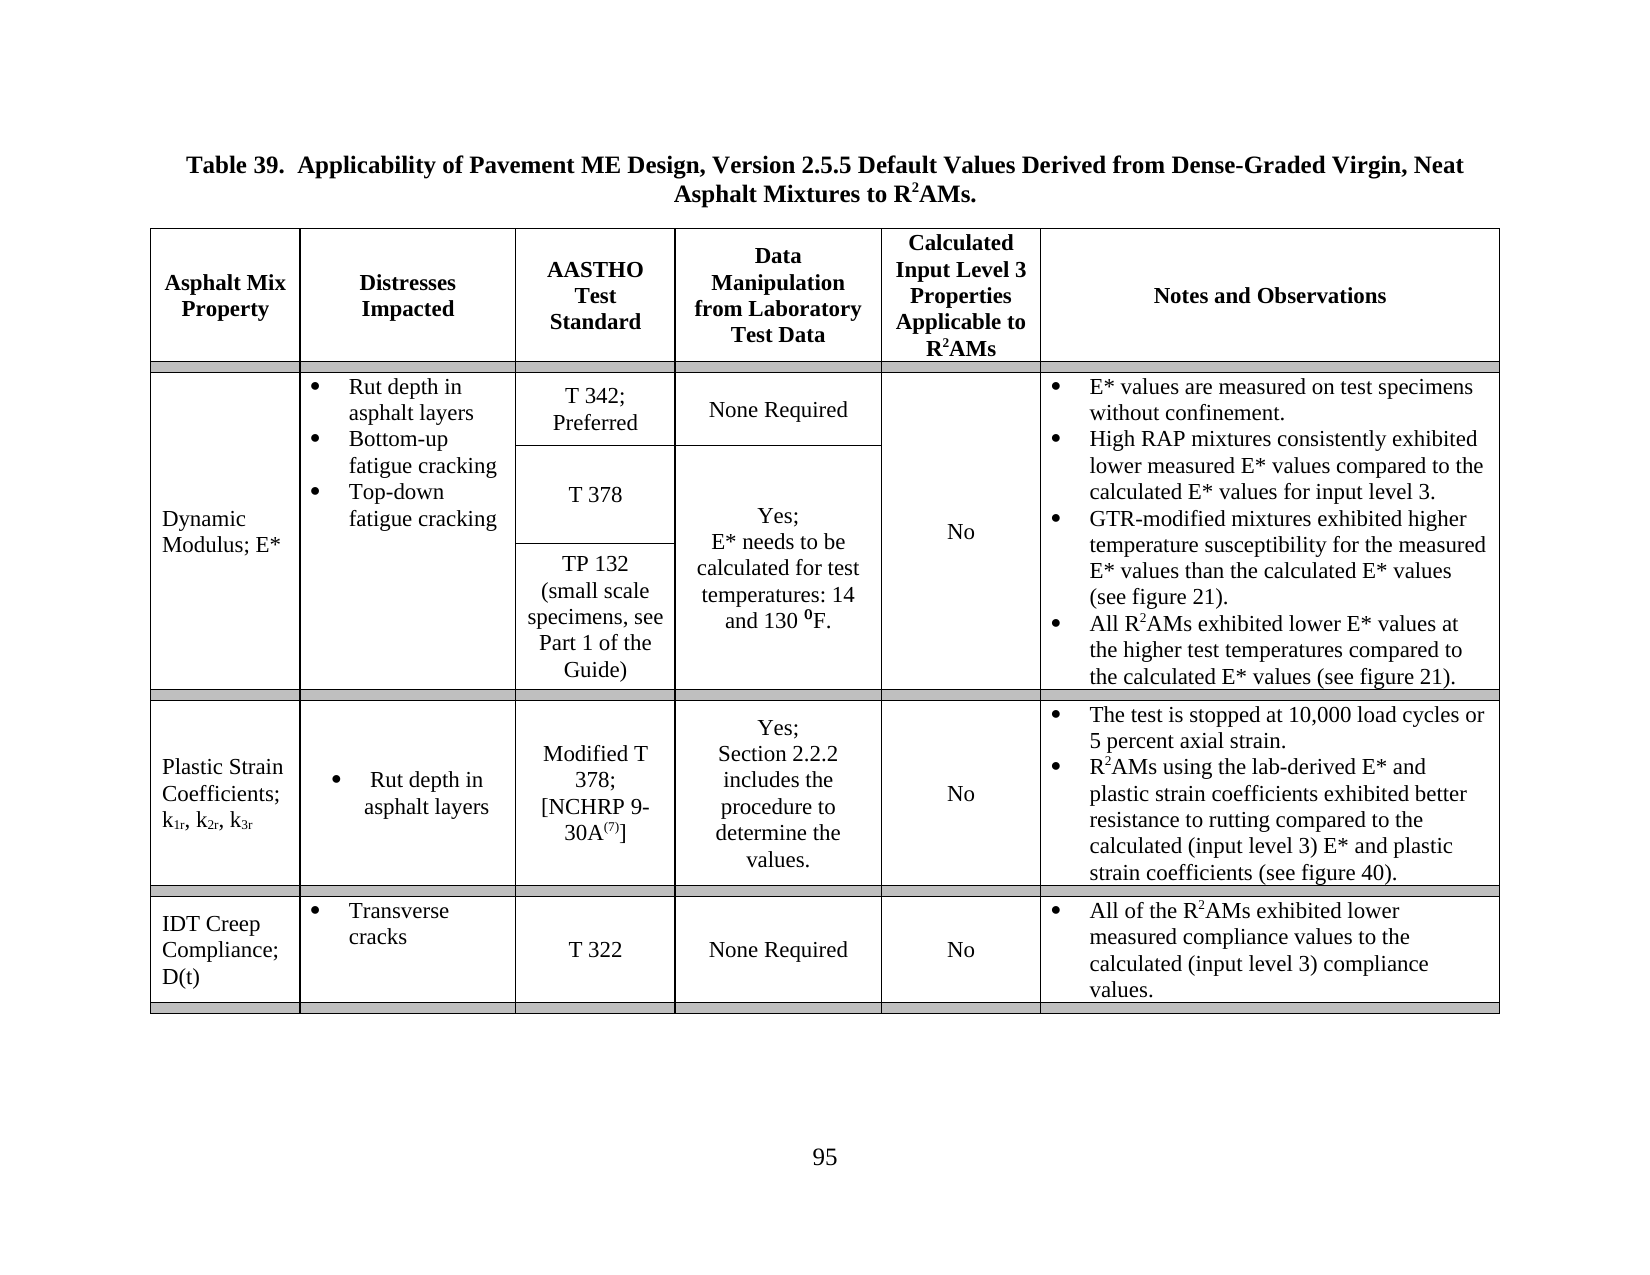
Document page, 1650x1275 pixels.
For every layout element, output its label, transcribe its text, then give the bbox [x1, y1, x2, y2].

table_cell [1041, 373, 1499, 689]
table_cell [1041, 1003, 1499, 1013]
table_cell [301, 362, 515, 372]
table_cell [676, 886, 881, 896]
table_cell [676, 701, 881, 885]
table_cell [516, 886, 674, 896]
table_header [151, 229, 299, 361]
text Table 39. Applicability of Pavement ME Design, Version 2.5.5 Default Values Derived from Dense-Graded Virgin, Neat Asphalt Mixtures to R2AMs. [150, 150, 1500, 207]
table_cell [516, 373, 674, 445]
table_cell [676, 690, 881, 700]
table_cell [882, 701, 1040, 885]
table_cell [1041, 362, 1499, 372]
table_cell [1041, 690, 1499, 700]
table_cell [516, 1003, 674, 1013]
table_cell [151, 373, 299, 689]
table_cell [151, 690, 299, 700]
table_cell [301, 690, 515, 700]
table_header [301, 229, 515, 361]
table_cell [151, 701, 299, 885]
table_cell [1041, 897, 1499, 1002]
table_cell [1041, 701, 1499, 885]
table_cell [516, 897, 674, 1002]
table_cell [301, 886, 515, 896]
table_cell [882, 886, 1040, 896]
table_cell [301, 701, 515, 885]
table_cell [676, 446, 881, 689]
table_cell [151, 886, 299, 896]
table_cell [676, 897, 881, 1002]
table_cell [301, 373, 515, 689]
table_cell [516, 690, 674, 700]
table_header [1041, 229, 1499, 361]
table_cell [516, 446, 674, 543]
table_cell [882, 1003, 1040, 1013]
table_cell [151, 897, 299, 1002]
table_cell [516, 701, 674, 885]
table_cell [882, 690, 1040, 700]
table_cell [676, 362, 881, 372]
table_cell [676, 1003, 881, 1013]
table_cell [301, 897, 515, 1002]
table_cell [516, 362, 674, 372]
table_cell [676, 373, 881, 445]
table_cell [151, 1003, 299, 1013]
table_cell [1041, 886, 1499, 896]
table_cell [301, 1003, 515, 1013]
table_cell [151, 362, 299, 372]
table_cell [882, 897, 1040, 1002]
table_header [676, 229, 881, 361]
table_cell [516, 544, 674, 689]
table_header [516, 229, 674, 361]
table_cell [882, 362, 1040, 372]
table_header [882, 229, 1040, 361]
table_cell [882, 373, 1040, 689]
